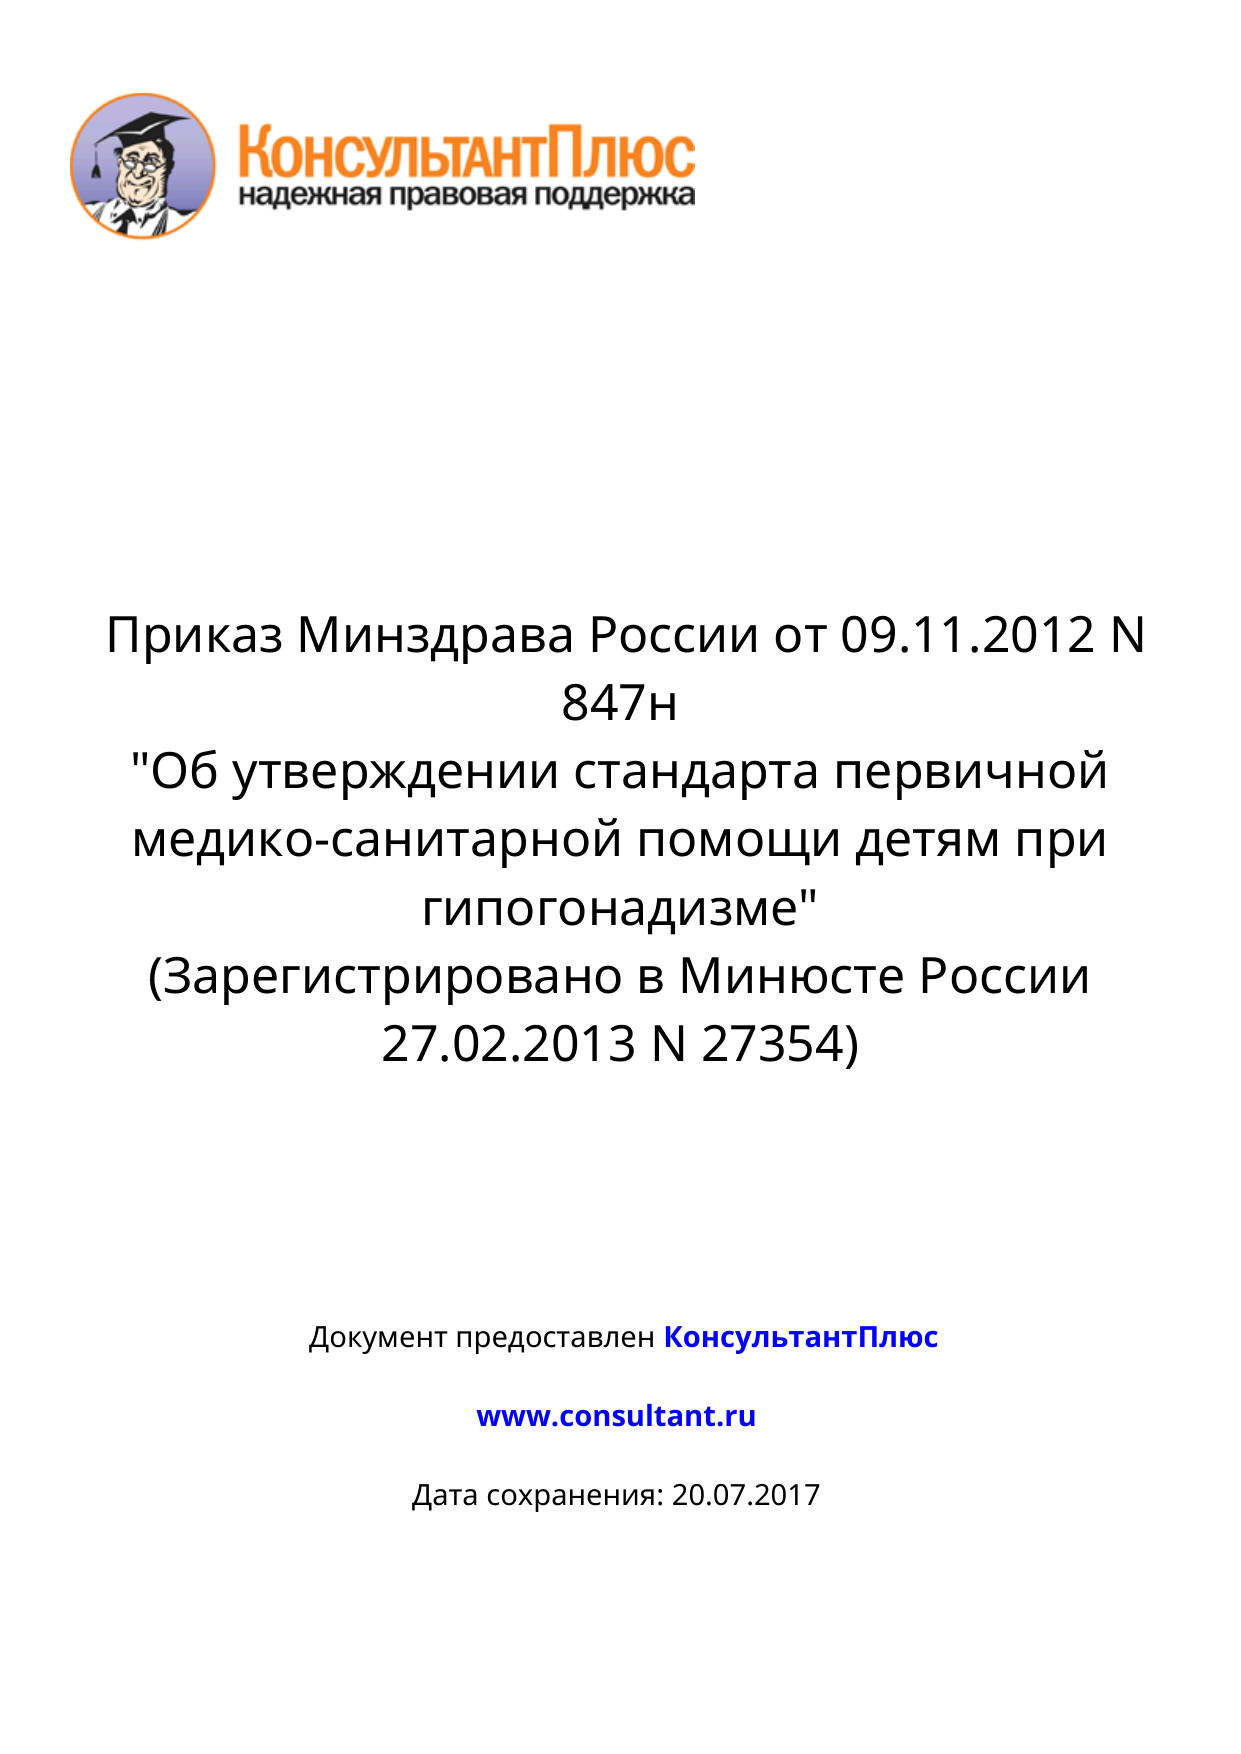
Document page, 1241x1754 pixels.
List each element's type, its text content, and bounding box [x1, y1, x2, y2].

table_header [62, 88, 1178, 403]
table_cell Документ предоставлен КонсультантПлюс www.consultant.ru Дата сохранения: 20.07.2017 [62, 1272, 1178, 1587]
picture [70, 93, 695, 242]
table_cell Приказ Минздрава России от 09.11.2012 N 847н "Об утверждении стандарта первичной медико-санитарной помощи детям при гипогонадизме" (Зарегистрировано в Минюсте России 27.02.2013 N 27354) [62, 403, 1178, 1272]
